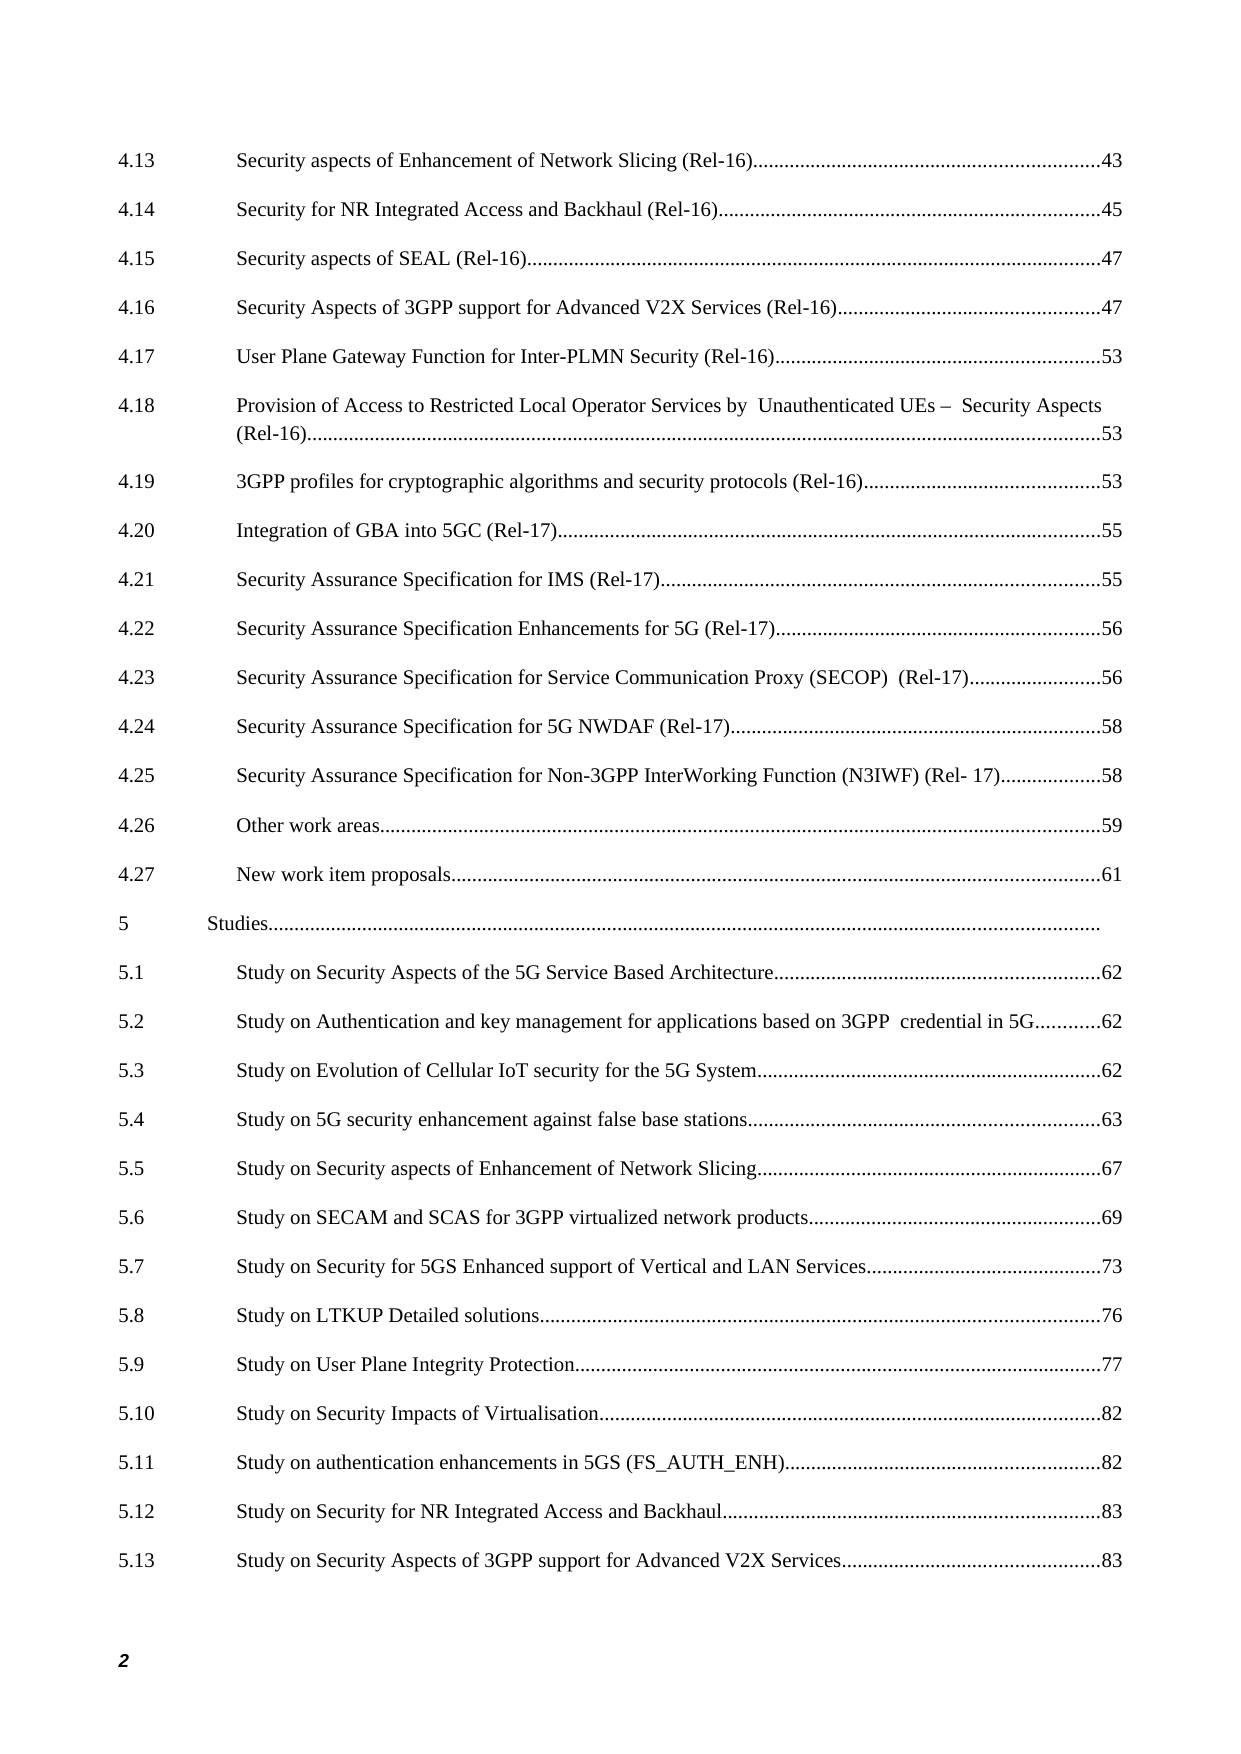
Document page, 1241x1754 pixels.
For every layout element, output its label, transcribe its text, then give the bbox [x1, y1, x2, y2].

text 5.6 Study on SECAM and SCAS for 3GPP virtualized network products 69 [118, 1205, 1122, 1229]
text 4.21 Security Assurance Specification for IMS (Rel-17) 55 [118, 567, 1122, 591]
text 4.25 Security Assurance Specification for Non-3GPP InterWorking Function (N3IWF) (Rel- 17) 58 [118, 763, 1122, 787]
text 4.22 Security Assurance Specification Enhancements for 5G (Rel-17) 56 [118, 616, 1122, 640]
text 5.7 Study on Security for 5GS Enhanced support of Vertical and LAN Services 73 [118, 1254, 1122, 1278]
text 4.18 Provision of Access to Restricted Local Operator Services by Unauthenticated UEs – Security Aspects (Rel-16) 53 [118, 393, 1122, 445]
text 4.20 Integration of GBA into 5GC (Rel-17) 55 [118, 518, 1122, 542]
text 5.12 Study on Security for NR Integrated Access and Backhaul 83 [118, 1499, 1122, 1523]
text 5 Studies 62 [118, 911, 1078, 935]
text 4.14 Security for NR Integrated Access and Backhaul (Rel-16) 45 [118, 197, 1122, 221]
text 5.5 Study on Security aspects of Enhancement of Network Slicing 67 [118, 1156, 1122, 1180]
text 4.15 Security aspects of SEAL (Rel-16) 47 [118, 246, 1122, 270]
text 5.9 Study on User Plane Integrity Protection 77 [118, 1352, 1122, 1376]
text 4.17 User Plane Gateway Function for Inter-PLMN Security (Rel-16) 53 [118, 344, 1122, 368]
text 4.16 Security Aspects of 3GPP support for Advanced V2X Services (Rel-16) 47 [118, 295, 1122, 319]
text 5.2 Study on Authentication and key management for applications based on 3GPP credential in 5G 62 [118, 1009, 1122, 1033]
text 5.13 Study on Security Aspects of 3GPP support for Advanced V2X Services 83 [118, 1548, 1122, 1572]
text 4.23 Security Assurance Specification for Service Communication Proxy (SECOP) (Rel-17) 56 [118, 665, 1122, 689]
text 4.19 3GPP profiles for cryptographic algorithms and security protocols (Rel-16) 53 [118, 469, 1122, 493]
text 4.24 Security Assurance Specification for 5G NWDAF (Rel-17) 58 [118, 714, 1122, 738]
text 5.1 Study on Security Aspects of the 5G Service Based Architecture 62 [118, 960, 1122, 984]
text 5.8 Study on LTKUP Detailed solutions 76 [118, 1303, 1122, 1327]
text 4.13 Security aspects of Enhancement of Network Slicing (Rel-16) 43 [118, 148, 1122, 172]
text 4.26 Other work areas 59 [118, 812, 1122, 837]
text 5.11 Study on authentication enhancements in 5GS (FS_AUTH_ENH) 82 [118, 1450, 1122, 1474]
text 5.4 Study on 5G security enhancement against false base stations 63 [118, 1107, 1122, 1131]
text 5.10 Study on Security Impacts of Virtualisation 82 [118, 1401, 1122, 1425]
text 5.3 Study on Evolution of Cellular IoT security for the 5G System 62 [118, 1058, 1122, 1082]
text 4.27 New work item proposals 61 [118, 862, 1122, 886]
